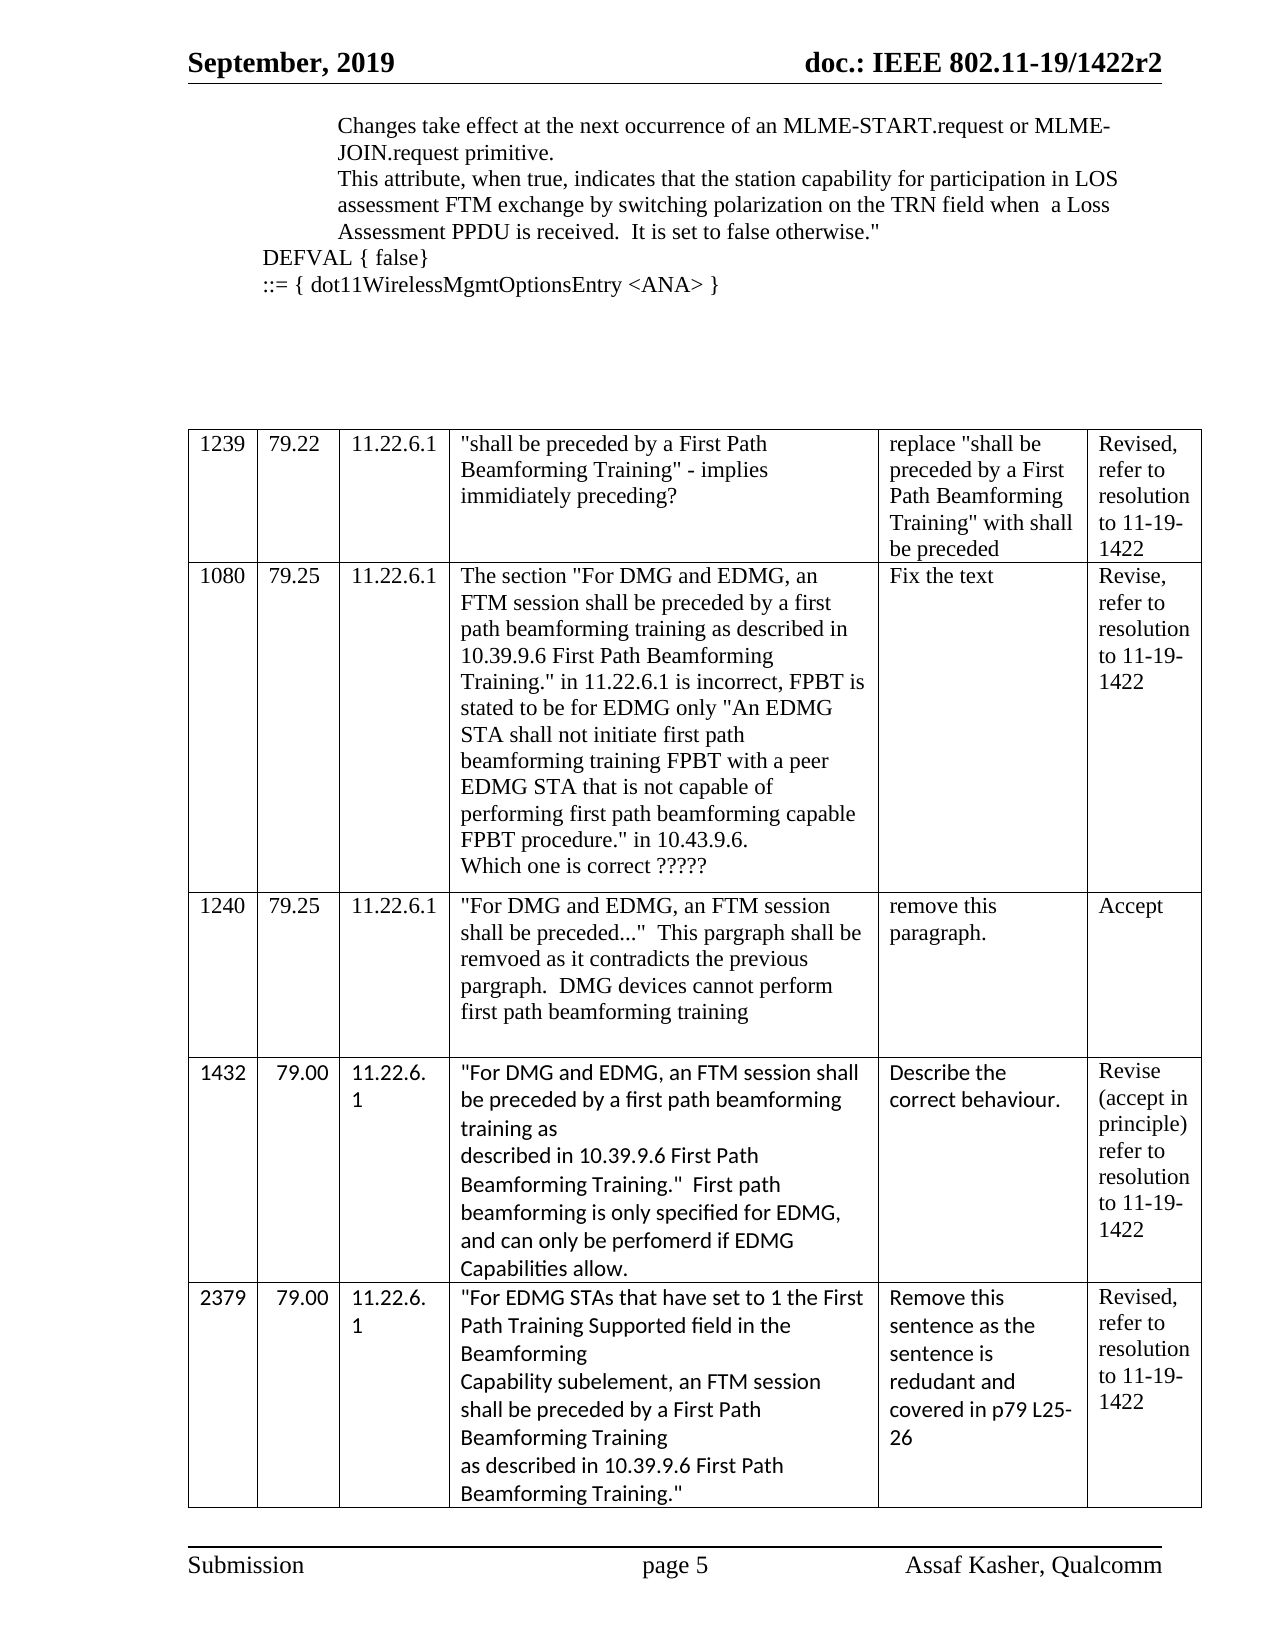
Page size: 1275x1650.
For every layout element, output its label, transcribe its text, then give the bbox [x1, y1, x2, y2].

table_cell Revise, refer to resolution to 11-19-1422 [1088, 563, 1201, 892]
table_cell 11.22.6.1 [340, 1058, 449, 1282]
table_cell 11.22.6.1 [340, 563, 449, 892]
table_cell remove this paragraph. [879, 893, 1087, 1057]
text ::= { dot11WirelessMgmtOptionsEntry <ANA> } [262, 271, 1162, 297]
table_cell 11.22.6.1 [340, 1283, 449, 1507]
table_cell 79.25 [258, 563, 339, 892]
table_cell Accept [1088, 893, 1201, 1057]
table_cell 1240 [189, 893, 257, 1057]
table_cell 1080 [189, 563, 257, 892]
table_header 79.22 [258, 430, 339, 562]
table_header Revised, refer to resolution to 11-19-1422 [1088, 430, 1201, 562]
table_cell 79.00 [258, 1283, 339, 1507]
table_cell Remove this sentence as the sentence is redudant and covered in p79 L25-26 [879, 1283, 1087, 1507]
table_cell 79.00 [258, 1058, 339, 1282]
table_cell Describe the correct behaviour. [879, 1058, 1087, 1282]
table_cell Revised, refer to resolution to 11-19-1422 [1088, 1283, 1201, 1507]
table_header replace "shall be preceded by a First Path Beamforming Training" with shall be preceded [879, 430, 1087, 562]
table_cell Fix the text [879, 563, 1087, 892]
table_cell 1432 [189, 1058, 257, 1282]
text DEFVAL { false} [262, 244, 1162, 271]
text Changes take effect at the next occurrence of an MLME-START.request or MLME-JOIN.request primitive. [337, 112, 1162, 165]
table_cell 11.22.6.1 [340, 893, 449, 1057]
table_cell "For DMG and EDMG, an FTM session shall be preceded by a first path beamforming training as described in 10.39.9.6 First Path Beamforming Training." First path beamforming is only specified for EDMG, and can only be perfomerd if EDMG Capabilities allow. [450, 1058, 878, 1282]
table_cell The section "For DMG and EDMG, an FTM session shall be preceded by a first path beamforming training as described in 10.39.9.6 First Path Beamforming Training." in 11.22.6.1 is incorrect, FPBT is stated to be for EDMG only "An EDMG STA shall not initiate first path beamforming training FPBT with a peer EDMG STA that is not capable of performing first path beamforming capable FPBT procedure." in 10.43.9.6. Which one is correct ????? [450, 563, 878, 892]
table_cell "For DMG and EDMG, an FTM session shall be preceded..." This pargraph shall be remvoed as it contradicts the previous pargraph. DMG devices cannot perform first path beamforming training [450, 893, 878, 1057]
table_header 1239 [189, 430, 257, 562]
table_cell Revise (accept in principle) refer to resolution to 11-19-1422 [1088, 1058, 1201, 1282]
text This attribute, when true, indicates that the station capability for participation in LOS assessment FTM exchange by switching polarization on the TRN field when a Loss Assessment PPDU is received. It is set to false otherwise." [337, 165, 1162, 244]
table_cell 79.25 [258, 893, 339, 1057]
table_header "shall be preceded by a First Path Beamforming Training" - implies immidiately preceding? [450, 430, 878, 562]
table_cell 2379 [189, 1283, 257, 1507]
table_cell "For EDMG STAs that have set to 1 the First Path Training Supported field in the Beamforming Capability subelement, an FTM session shall be preceded by a First Path Beamforming Training as described in 10.39.9.6 First Path Beamforming Training." [450, 1283, 878, 1507]
table_header 11.22.6.1 [340, 430, 449, 562]
